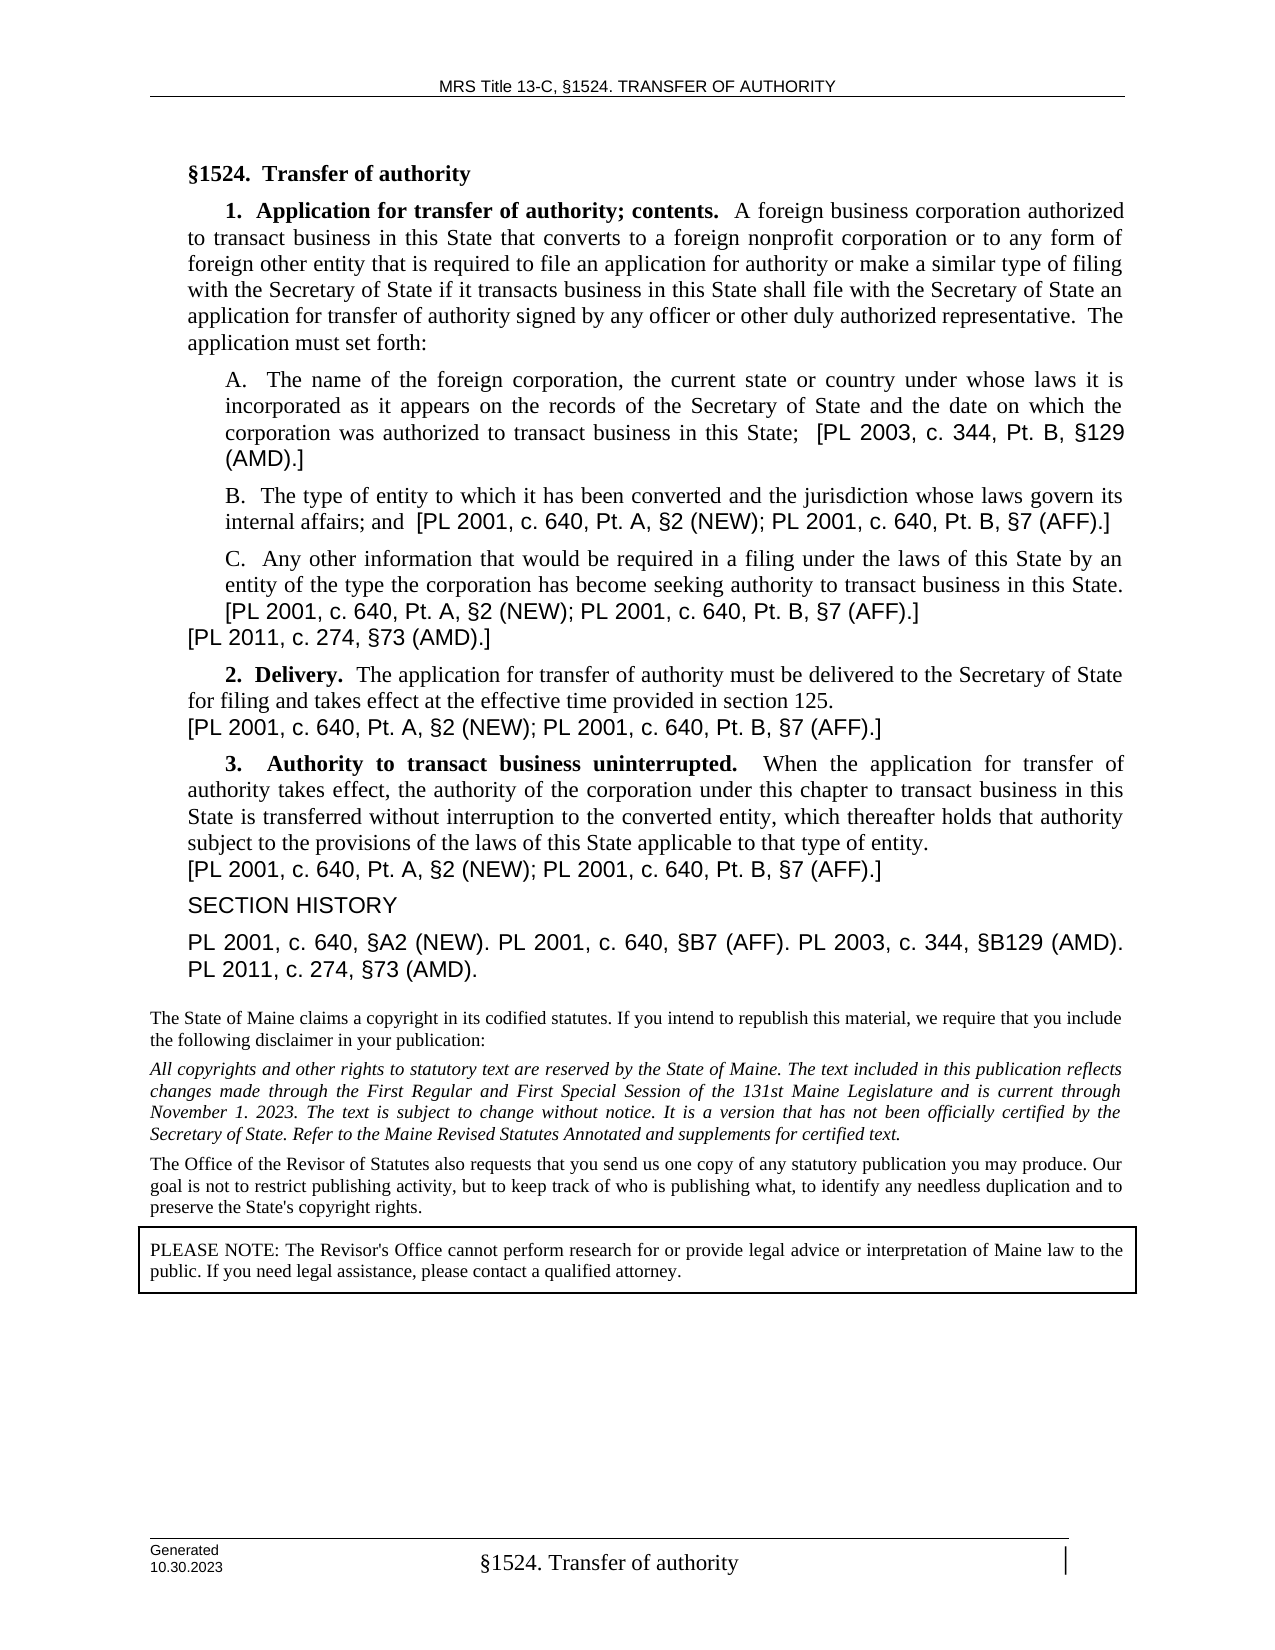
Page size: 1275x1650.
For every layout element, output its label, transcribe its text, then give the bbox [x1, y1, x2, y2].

text A. The name of the foreign corporation, the current state or country under whose laws it is incorporated as it appears on the records of the Secretary of State and the date on which the corporation was authorized to transact business in this State; [PL 2003, c. 344, Pt. B, §129 (AMD).] [225, 366, 1125, 471]
text The Office of the Revisor of Statutes also requests that you send us one copy of any statutory publication you may produce. Our goal is not to restrict publishing activity, but to keep track of who is publishing what, to identify any needless duplication and to preserve the State's copyright rights. [150, 1153, 1125, 1218]
text C. Any other information that would be required in a filing under the laws of this State by an entity of the type the corporation has become seeking authority to transact business in this State. [PL 2001, c. 640, Pt. A, §2 (NEW); PL 2001, c. 640, Pt. B, §7 (AFF).] [225, 545, 1125, 624]
text 1. Application for transfer of authority; contents. A foreign business corporation authorized to transact business in this State that converts to a foreign nonprofit corporation or to any form of foreign other entity that is required to file an application for authority or make a similar type of filing with the Secretary of State if it transacts business in this State shall file with the Secretary of State an application for transfer of authority signed by any officer or other duly authorized representative. The application must set forth: [187, 197, 1125, 355]
text The State of Maine claims a copyright in its codified statutes. If you intend to republish this material, we require that you include the following disclaimer in your publication: [150, 1007, 1125, 1050]
text PLEASE NOTE: The Revisor's Office cannot perform research for or provide legal advice or interpretation of Maine law to the public. If you need legal assistance, please contact a qualified attorney. [140, 1228, 1135, 1292]
text [PL 2001, c. 640, Pt. A, §2 (NEW); PL 2001, c. 640, Pt. B, §7 (AFF).] [187, 713, 1125, 740]
text B. The type of entity to which it has been converted and the jurisdiction whose laws govern its internal affairs; and [PL 2001, c. 640, Pt. A, §2 (NEW); PL 2001, c. 640, Pt. B, §7 (AFF).] [225, 482, 1125, 534]
text [PL 2011, c. 274, §73 (AMD).] [187, 624, 1125, 650]
text [PL 2001, c. 640, Pt. A, §2 (NEW); PL 2001, c. 640, Pt. B, §7 (AFF).] [187, 856, 1125, 882]
text 3. Authority to transact business uninterrupted. When the application for transfer of authority takes effect, the authority of the corporation under this chapter to transact business in this State is transferred without interruption to the converted entity, which thereafter holds that authority subject to the provisions of the laws of this State applicable to that type of entity. [187, 750, 1125, 856]
text PL 2001, c. 640, §A2 (NEW). PL 2001, c. 640, §B7 (AFF). PL 2003, c. 344, §B129 (AMD). PL 2011, c. 274, §73 (AMD). [187, 929, 1125, 982]
text 2. Delivery. The application for transfer of authority must be delivered to the Secretary of State for filing and takes effect at the effective time provided in section 125. [187, 661, 1125, 713]
text §1524. Transfer of authority [187, 160, 1125, 187]
text SECTION HISTORY [187, 892, 1125, 919]
text All copyrights and other rights to statutory text are reserved by the State of Maine. The text included in this publication reflects changes made through the First Regular and First Special Session of the 131st Maine Legislature and is current through November 1. 2023 . The text is subject to change without notice. It is a version that has not been officially certified by the Secretary of State. Refer to the Maine Revised Statutes Annotated and supplements for certified text. [150, 1058, 1125, 1144]
